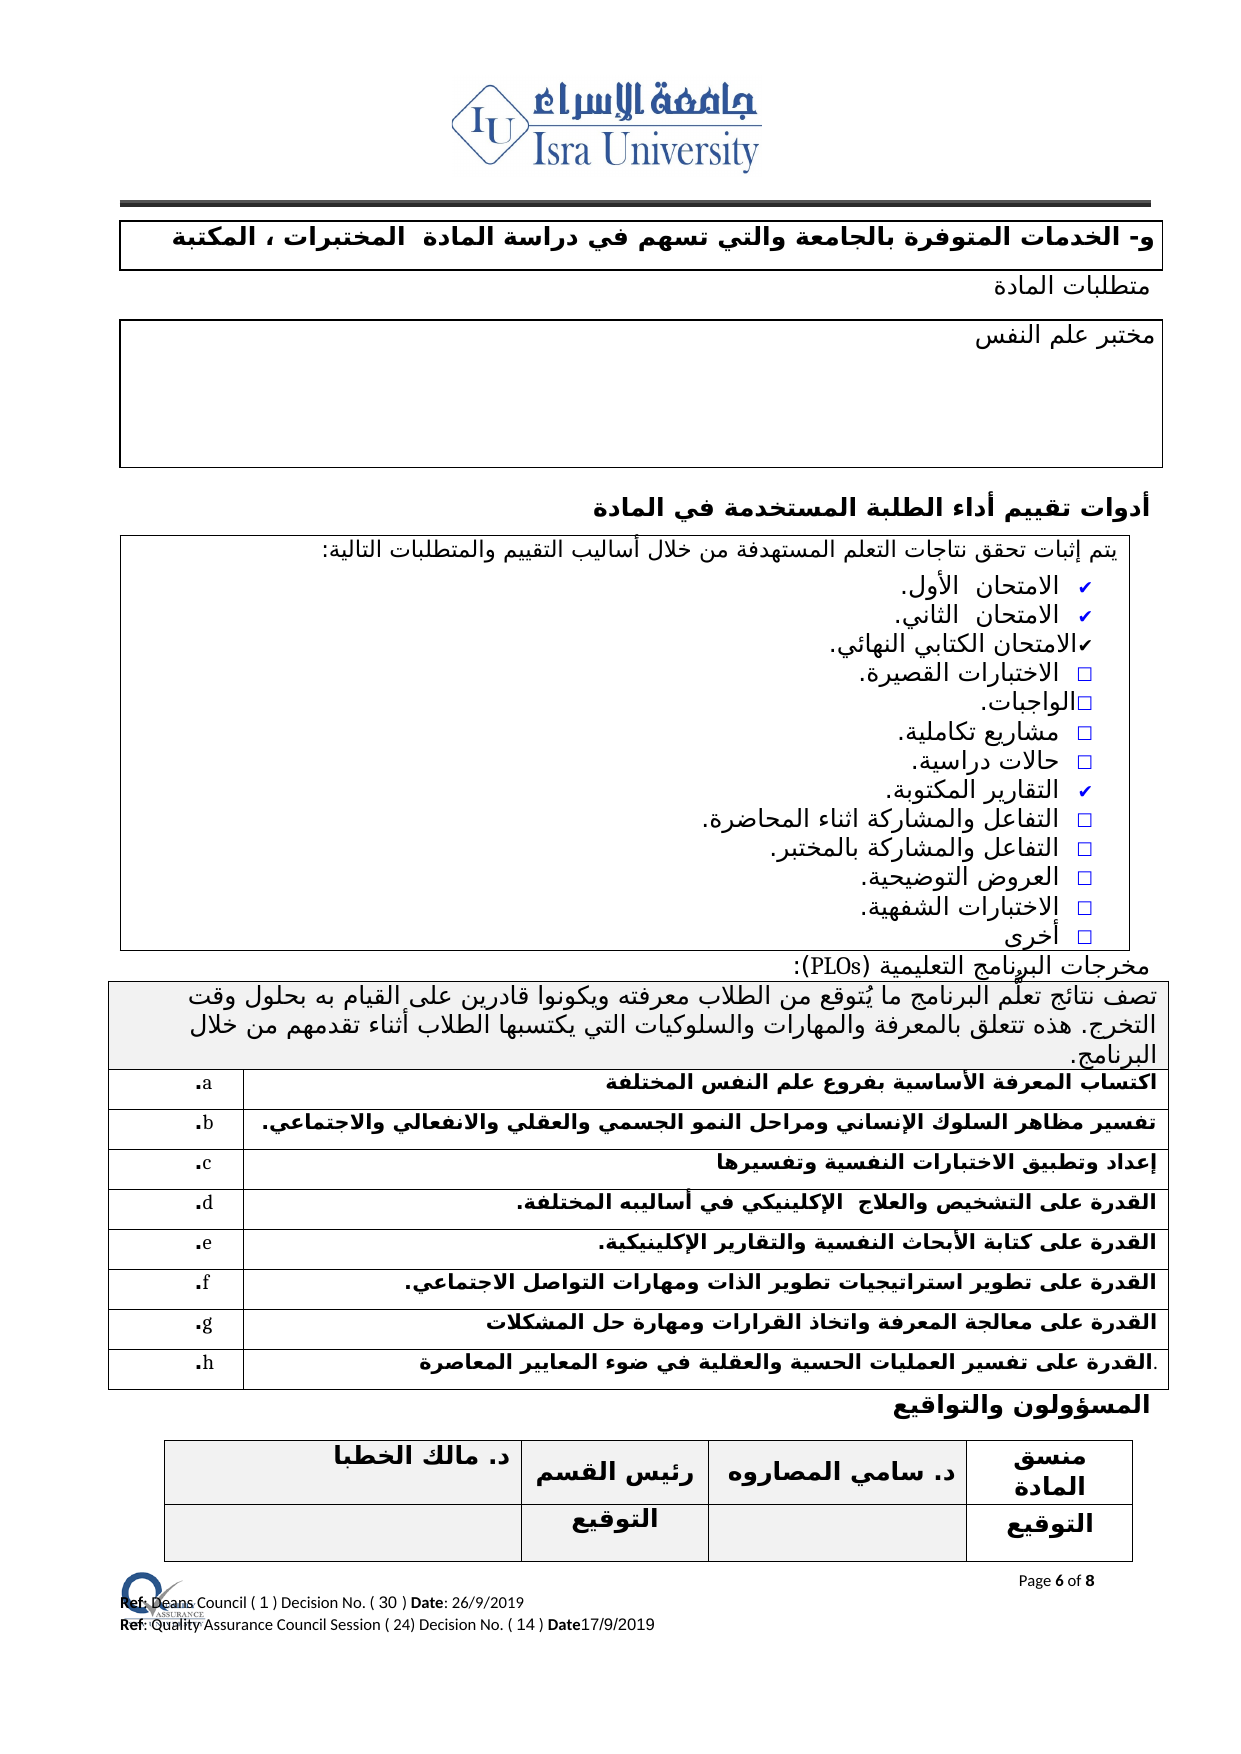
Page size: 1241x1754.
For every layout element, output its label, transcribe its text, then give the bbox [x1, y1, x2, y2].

table_header تصف نتائج تعلُّم البرنامج ما يُتوقع من الطلاب معرفته ويكونوا قادرين على القيام به بحلول وقت التخرج. هذه تتعلق بالمعرفة والمهارات والسلوكيات التي يكتسبها الطلاب أثناء تقدمهم من خلال البرنامج. [109, 982, 1168, 1069]
table_cell تفسير مظاهر السلوك الإنساني ومراحل النمو الجسمي والعقلي والانفعالي والاجتماعي. [244, 1110, 1168, 1149]
table_header مختبر علم النفس [121, 321, 1162, 467]
table_cell [109, 1190, 243, 1229]
table_cell [109, 1310, 243, 1349]
text أدوات تقييم أداء الطلبة المستخدمة في المادة [120, 493, 1150, 522]
table_header منسق المادة [967, 1441, 1132, 1504]
table_cell التوقيع [967, 1505, 1132, 1561]
text متطلبات المادة [120, 271, 1150, 300]
table_cell القدرة على التشخيص والعلاج الإكلينيكي في أساليبه المختلفة. [244, 1190, 1168, 1229]
table_cell القدرة على معالجة المعرفة واتخاذ القرارات ومهارة حل المشكلات [244, 1310, 1168, 1349]
table_cell [109, 1270, 243, 1309]
table_cell القدرة على كتابة الأبحاث النفسية والتقارير الإكلينيكية. [244, 1230, 1168, 1269]
table_cell التوقيع [522, 1505, 708, 1561]
table_cell [109, 1350, 243, 1389]
table_header د. مالك الخطبا [165, 1441, 521, 1504]
table_cell القدرة على تفسير العمليات الحسية والعقلية في ضوء المعايير المعاصرة. [244, 1350, 1168, 1389]
table_cell [109, 1110, 243, 1149]
picture [451, 75, 762, 177]
table_cell اكتساب المعرفة الأساسية بفروع علم النفس المختلفة [244, 1070, 1168, 1109]
table_cell [165, 1505, 521, 1561]
table_cell إعداد وتطبيق الاختبارات النفسية وتفسيرها [244, 1150, 1168, 1189]
text مخرجات البرنامج التعليمية (PLOs): [120, 951, 1150, 981]
table_cell [109, 1070, 243, 1109]
table_cell [709, 1505, 966, 1561]
table_header يتم إثبات تحقق نتاجات التعلم المستهدفة من خلال أساليب التقييم والمتطلبات التالية: ✔ الامتحان الأول. ✔ الامتحان الثاني. ✔الامتحان الكتابي النهائي. ☐ الاختبارات القصيرة. ☐الواجبات. ☐ مشاريع تكاملية. ☐ حالات دراسية. ✔ التقارير المكتوبة. ☐ التفاعل والمشاركة اثناء المحاضرة. ☐ التفاعل والمشاركة بالمختبر. ☐ العروض التوضيحية. ☐ الاختبارات الشفهية. ☐ أخرى [121, 536, 1129, 950]
text المسؤولون والتواقيع [120, 1390, 1150, 1419]
table_header رئيس القسم [522, 1441, 708, 1504]
table_cell [109, 1230, 243, 1269]
table_cell [109, 1150, 243, 1189]
table_header د. سامي المصاروه [709, 1441, 966, 1504]
table_cell القدرة على تطوير استراتيجيات تطوير الذات ومهارات التواصل الاجتماعي. [244, 1270, 1168, 1309]
